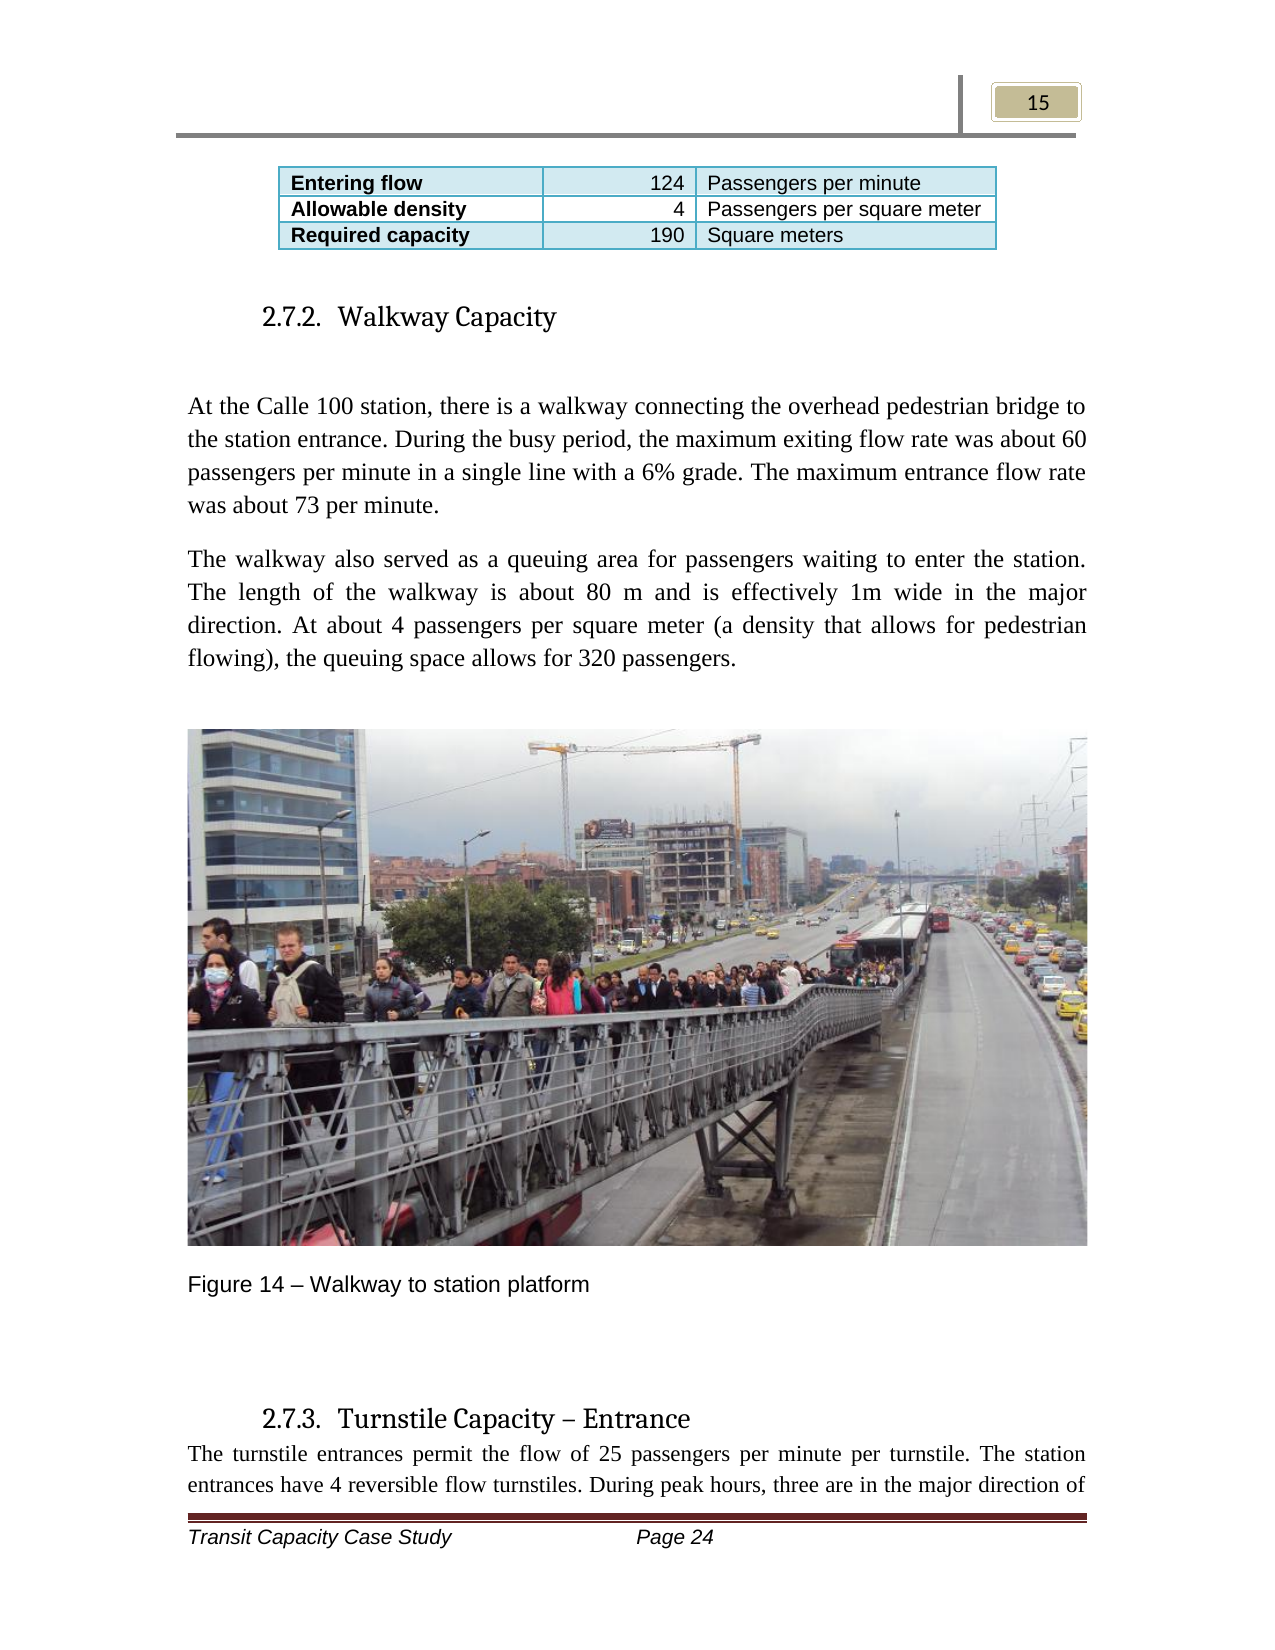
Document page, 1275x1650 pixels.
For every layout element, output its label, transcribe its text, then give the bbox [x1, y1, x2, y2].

subtitle Turnstile Capacity – Entrance [262, 1402, 1087, 1435]
table_cell 124 [544, 168, 695, 194]
table_cell 4 [544, 197, 695, 221]
table_cell 190 [544, 223, 695, 248]
table_cell Entering flow [280, 168, 542, 194]
picture [187, 729, 1088, 1246]
text At the Calle 100 station, there is a walkway connecting the overhead pedestrian bridge to the station entrance. During the busy period, the maximum exiting flow rate was about 60 passengers per minute in a single line with a 6% grade. The maximum entrance flow rate was about 73 per minute. [187, 391, 1087, 519]
text Figure 14 – Walkway to station platform [187, 1271, 1087, 1297]
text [187, 1440, 1087, 1497]
table_cell Square meters [697, 223, 995, 248]
subtitle Walkway Capacity [262, 300, 1087, 333]
text The walkway also served as a queuing area for passengers waiting to enter the station. The length of the walkway is about 80 m and is effectively 1m wide in the major direction. At about 4 passengers per square meter (a density that allows for pedestrian flowing), the queuing space allows for 320 passengers. [187, 544, 1087, 672]
table_cell Passengers per square meter [697, 197, 995, 221]
table_cell Passengers per minute [697, 168, 995, 194]
table_cell Allowable density [280, 197, 542, 221]
table_cell Required capacity [280, 223, 542, 248]
